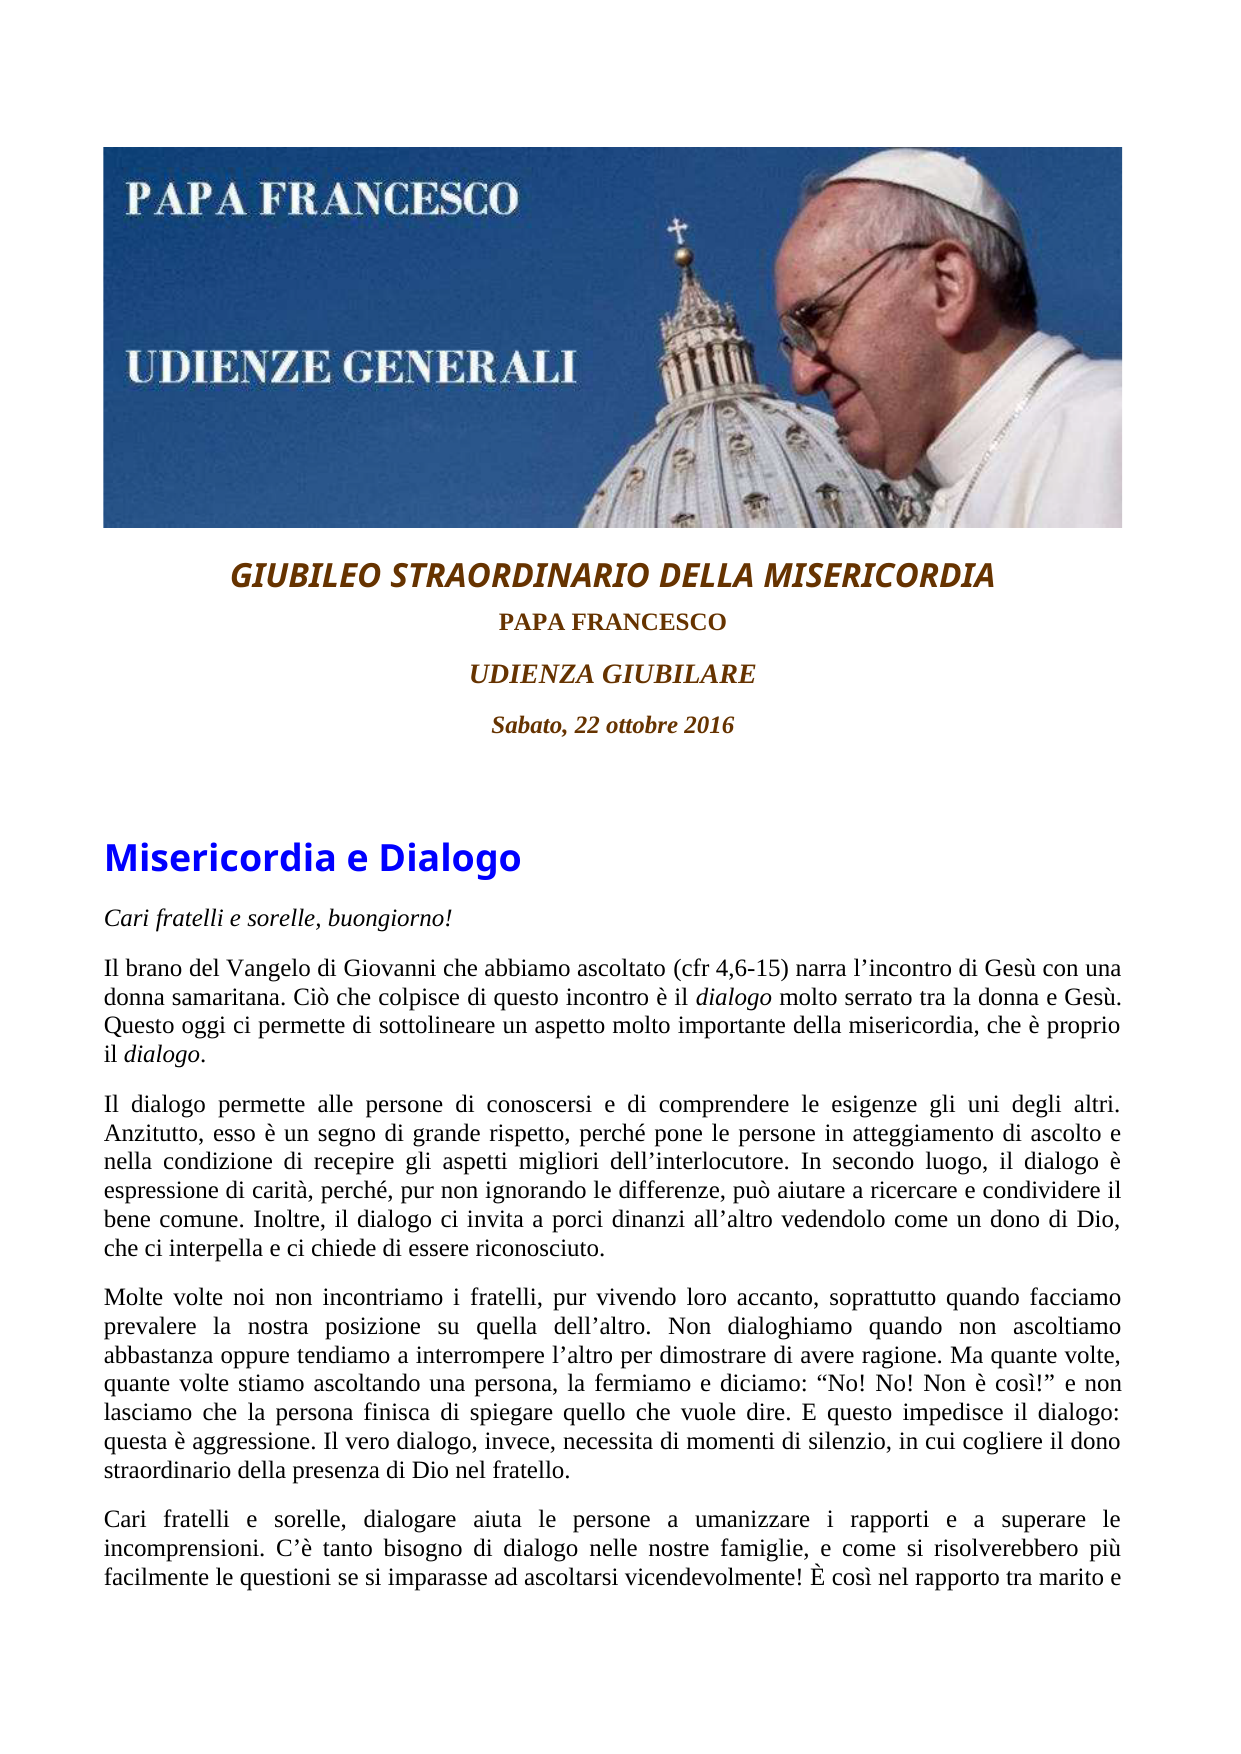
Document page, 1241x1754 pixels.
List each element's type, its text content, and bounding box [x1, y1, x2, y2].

text Misericordia e Dialogo [103, 832, 1122, 883]
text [103, 1504, 1122, 1591]
text Il dialogo permette alle persone di conoscersi e di comprendere le esigenze gli uni degli altri. Anzitutto, esso è un segno di grande rispetto, perché pone le persone in atteggiamento di ascolto e nella condizione di recepire gli aspetti migliori dell’interlocutore. In secondo luogo, il dialogo è espressione di carità, perché, pur non ignorando le differenze, può aiutare a ricercare e condividere il bene comune. Inoltre, il dialogo ci invita a porci dinanzi all’altro vedendolo come un dono di Dio, che ci interpella e ci chiede di essere riconosciuto. [103, 1089, 1122, 1261]
text GIUBILEO STRAORDINARIO DELLA MISERICORDIA [103, 551, 1122, 597]
text Il brano del Vangelo di Giovanni che abbiamo ascoltato (cfr 4,6-15) narra l’incontro di Gesù con una donna samaritana. Ciò che colpisce di questo incontro è il dialogo molto serrato tra la donna e Gesù. Questo oggi ci permette di sottolineare un aspetto molto importante della misericordia, che è proprio il dialogo. [103, 953, 1122, 1068]
text Sabato, 22 ottobre 2016 [103, 710, 1122, 739]
text PAPA FRANCESCO [103, 607, 1122, 636]
text Molte volte noi non incontriamo i fratelli, pur vivendo loro accanto, soprattutto quando facciamo prevalere la nostra posizione su quella dell’altro. Non dialoghiamo quando non ascoltiamo abbastanza oppure tendiamo a interrompere l’altro per dimostrare di avere ragione. Ma quante volte, quante volte stiamo ascoltando una persona, la fermiamo e diciamo: “No! No! Non è così!” e non lasciamo che la persona finisca di spiegare quello che vuole dire. E questo impedisce il dialogo: questa è aggressione. Il vero dialogo, invece, necessita di momenti di silenzio, in cui cogliere il dono straordinario della presenza di Dio nel fratello. [103, 1282, 1122, 1483]
text Cari fratelli e sorelle, buongiorno! [103, 903, 1122, 932]
text UDIENZA GIUBILARE [103, 657, 1122, 689]
